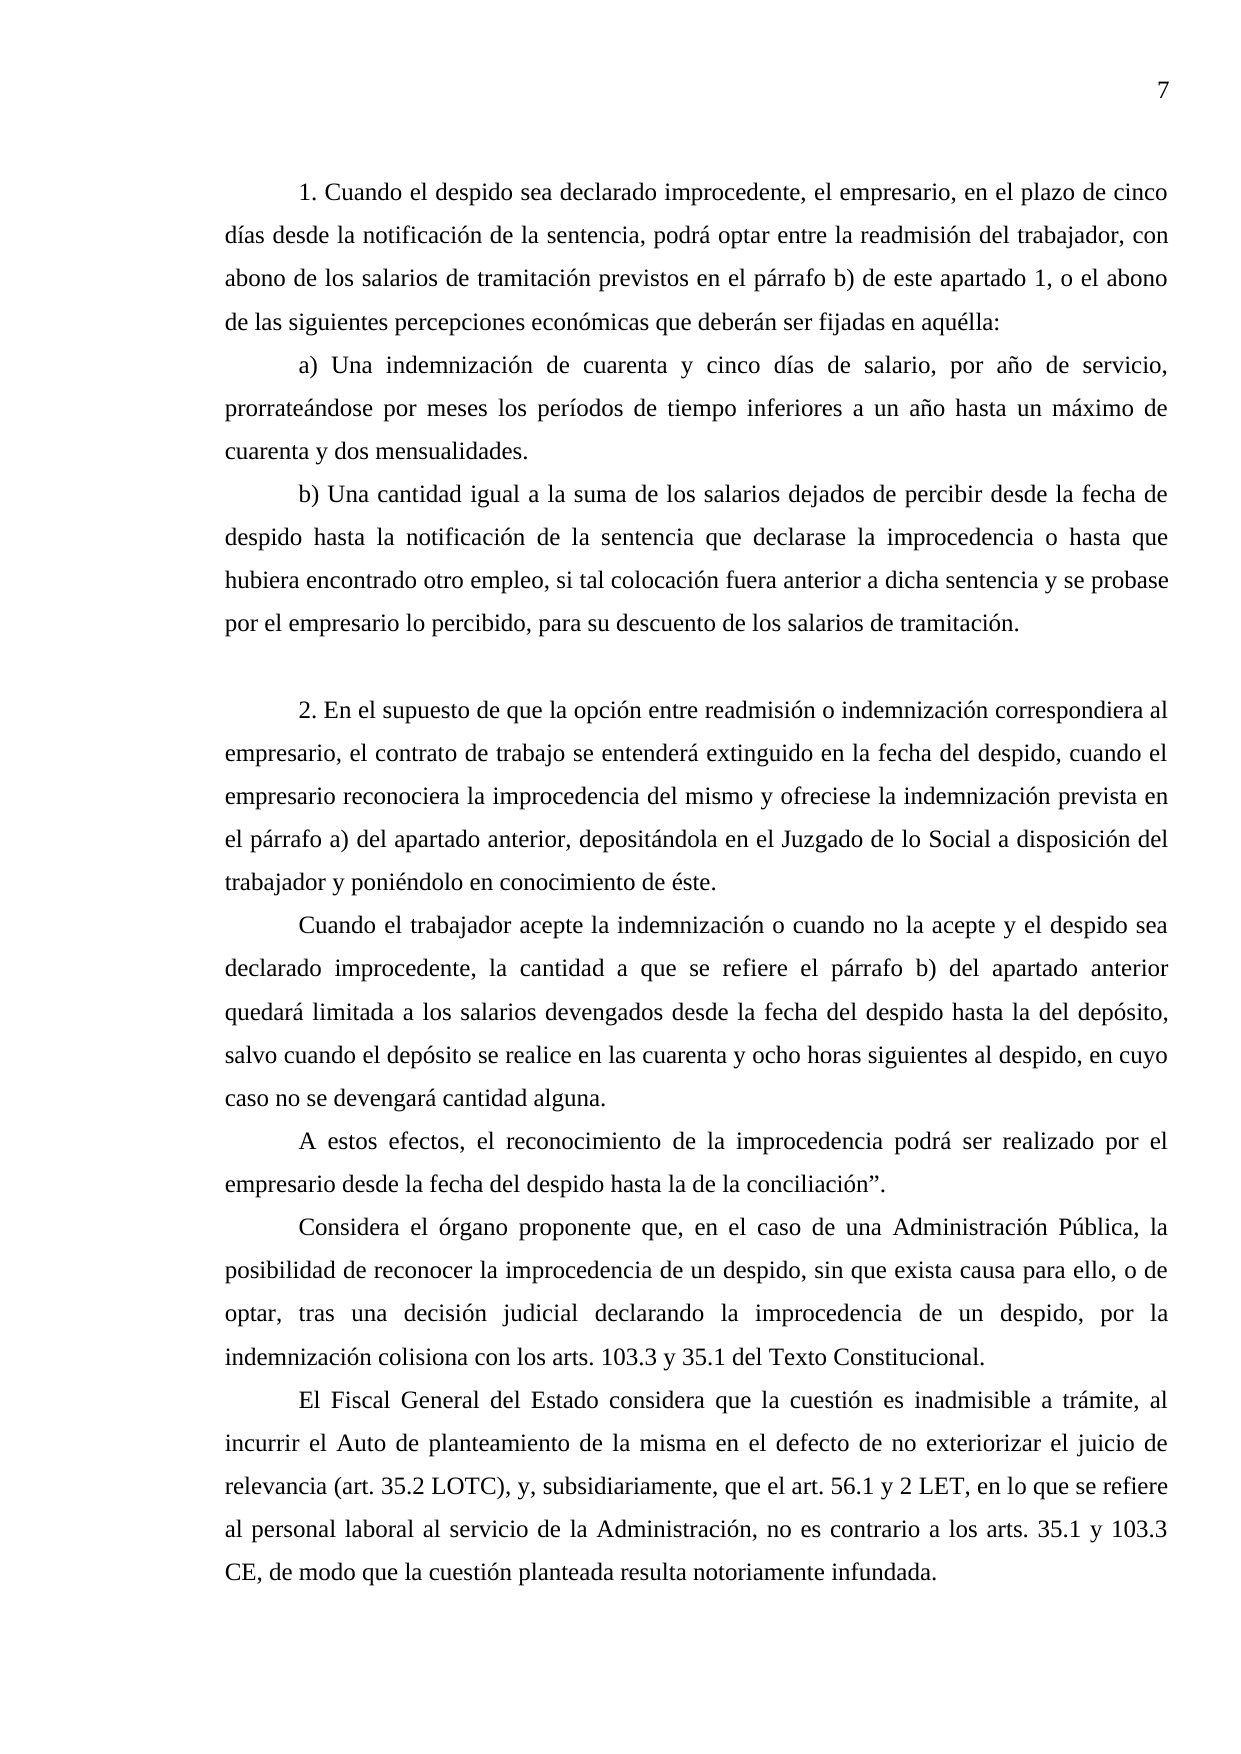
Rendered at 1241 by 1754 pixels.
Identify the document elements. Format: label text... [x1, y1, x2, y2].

text a) Una indemnización de cuarenta y cinco días de salario, por año de servicio, prorrateándose por meses los períodos de tiempo inferiores a un año hasta un máximo de cuarenta y dos mensualidades. [224, 350, 1169, 465]
text El Fiscal General del Estado considera que la cuestión es inadmisible a trámite, al incurrir el Auto de planteamiento de la misma en el defecto de no exteriorizar el juicio de relevancia (art. 35.2 LOTC), y, subsidiariamente, que el art. 56.1 y 2 LET, en lo que se refiere al personal laboral al servicio de la Administración, no es contrario a los arts. 35.1 y 103.3 CE, de modo que la cuestión planteada resulta notoriamente infundada. [224, 1385, 1169, 1586]
text Considera el órgano proponente que, en el caso de una Administración Pública, la posibilidad de reconocer la improcedencia de un despido, sin que exista causa para ello, o de optar, tras una decisión judicial declarando la improcedencia de un despido, por la indemnización colisiona con los arts. 103.3 y 35.1 del Texto Constitucional. [224, 1212, 1169, 1370]
text 1. Cuando el despido sea declarado improcedente, el empresario, en el plazo de cinco días desde la notificación de la sentencia, podrá optar entre la readmisión del trabajador, con abono de los salarios de tramitación previstos en el párrafo b) de este apartado 1, o el abono de las siguientes percepciones económicas que deberán ser fijadas en aquélla: [224, 177, 1169, 335]
text A estos efectos, el reconocimiento de la improcedencia podrá ser realizado por el empresario desde la fecha del despido hasta la de la conciliación”. [224, 1126, 1169, 1198]
text Cuando el trabajador acepte la indemnización o cuando no la acepte y el despido sea declarado improcedente, la cantidad a que se refiere el párrafo b) del apartado anterior quedará limitada a los salarios devengados desde la fecha del despido hasta la del depósito, salvo cuando el depósito se realice en las cuarenta y ocho horas siguientes al despido, en cuyo caso no se devengará cantidad alguna. [224, 910, 1169, 1112]
text b) Una cantidad igual a la suma de los salarios dejados de percibir desde la fecha de despido hasta la notificación de la sentencia que declarase la improcedencia o hasta que hubiera encontrado otro empleo, si tal colocación fuera anterior a dicha sentencia y se probase por el empresario lo percibido, para su descuento de los salarios de tramitación. [224, 479, 1169, 637]
text 2. En el supuesto de que la opción entre readmisión o indemnización correspondiera al empresario, el contrato de trabajo se entenderá extinguido en la fecha del despido, cuando el empresario reconociera la improcedencia del mismo y ofreciese la indemnización prevista en el párrafo a) del apartado anterior, depositándola en el Juzgado de lo Social a disposición del trabajador y poniéndolo en conocimiento de éste. [224, 695, 1169, 896]
